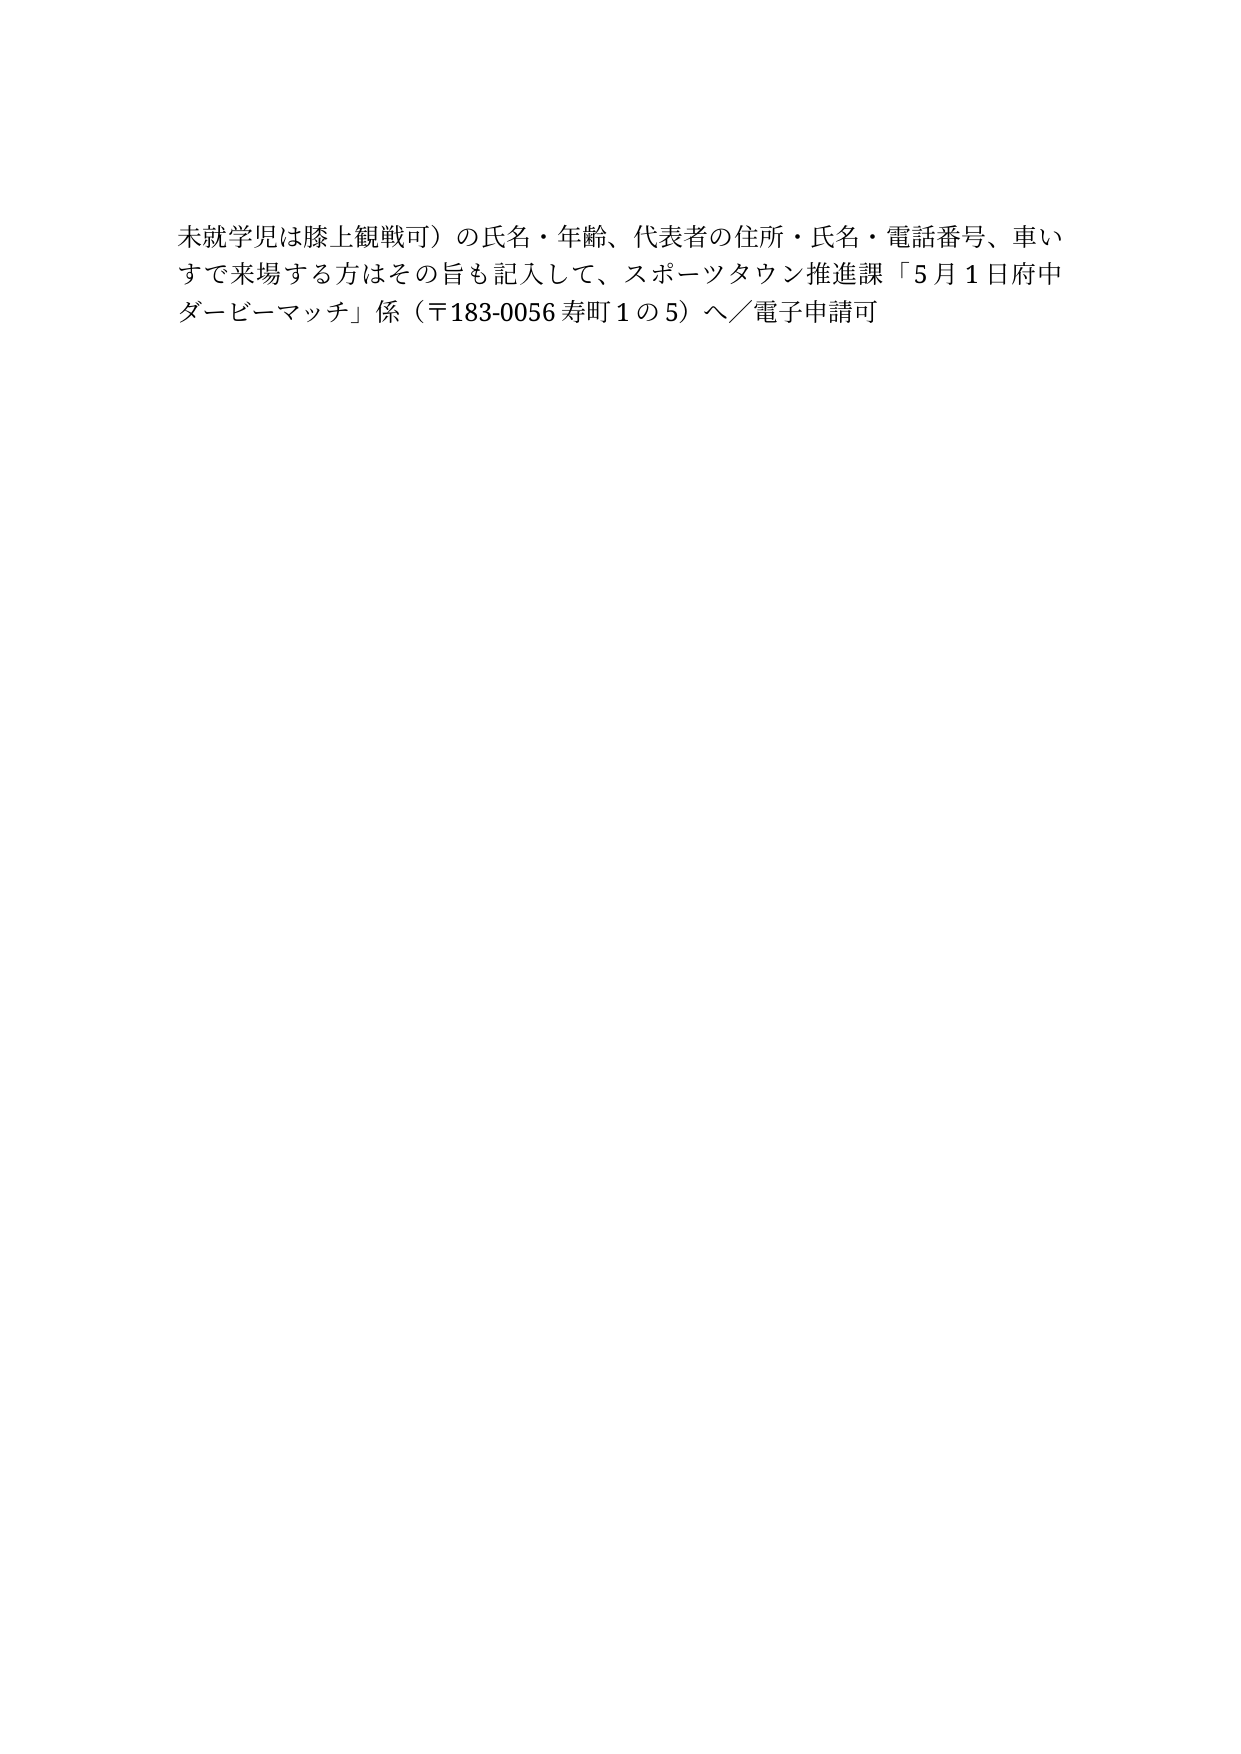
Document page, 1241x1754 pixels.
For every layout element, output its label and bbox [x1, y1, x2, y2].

text [177, 217, 1063, 329]
